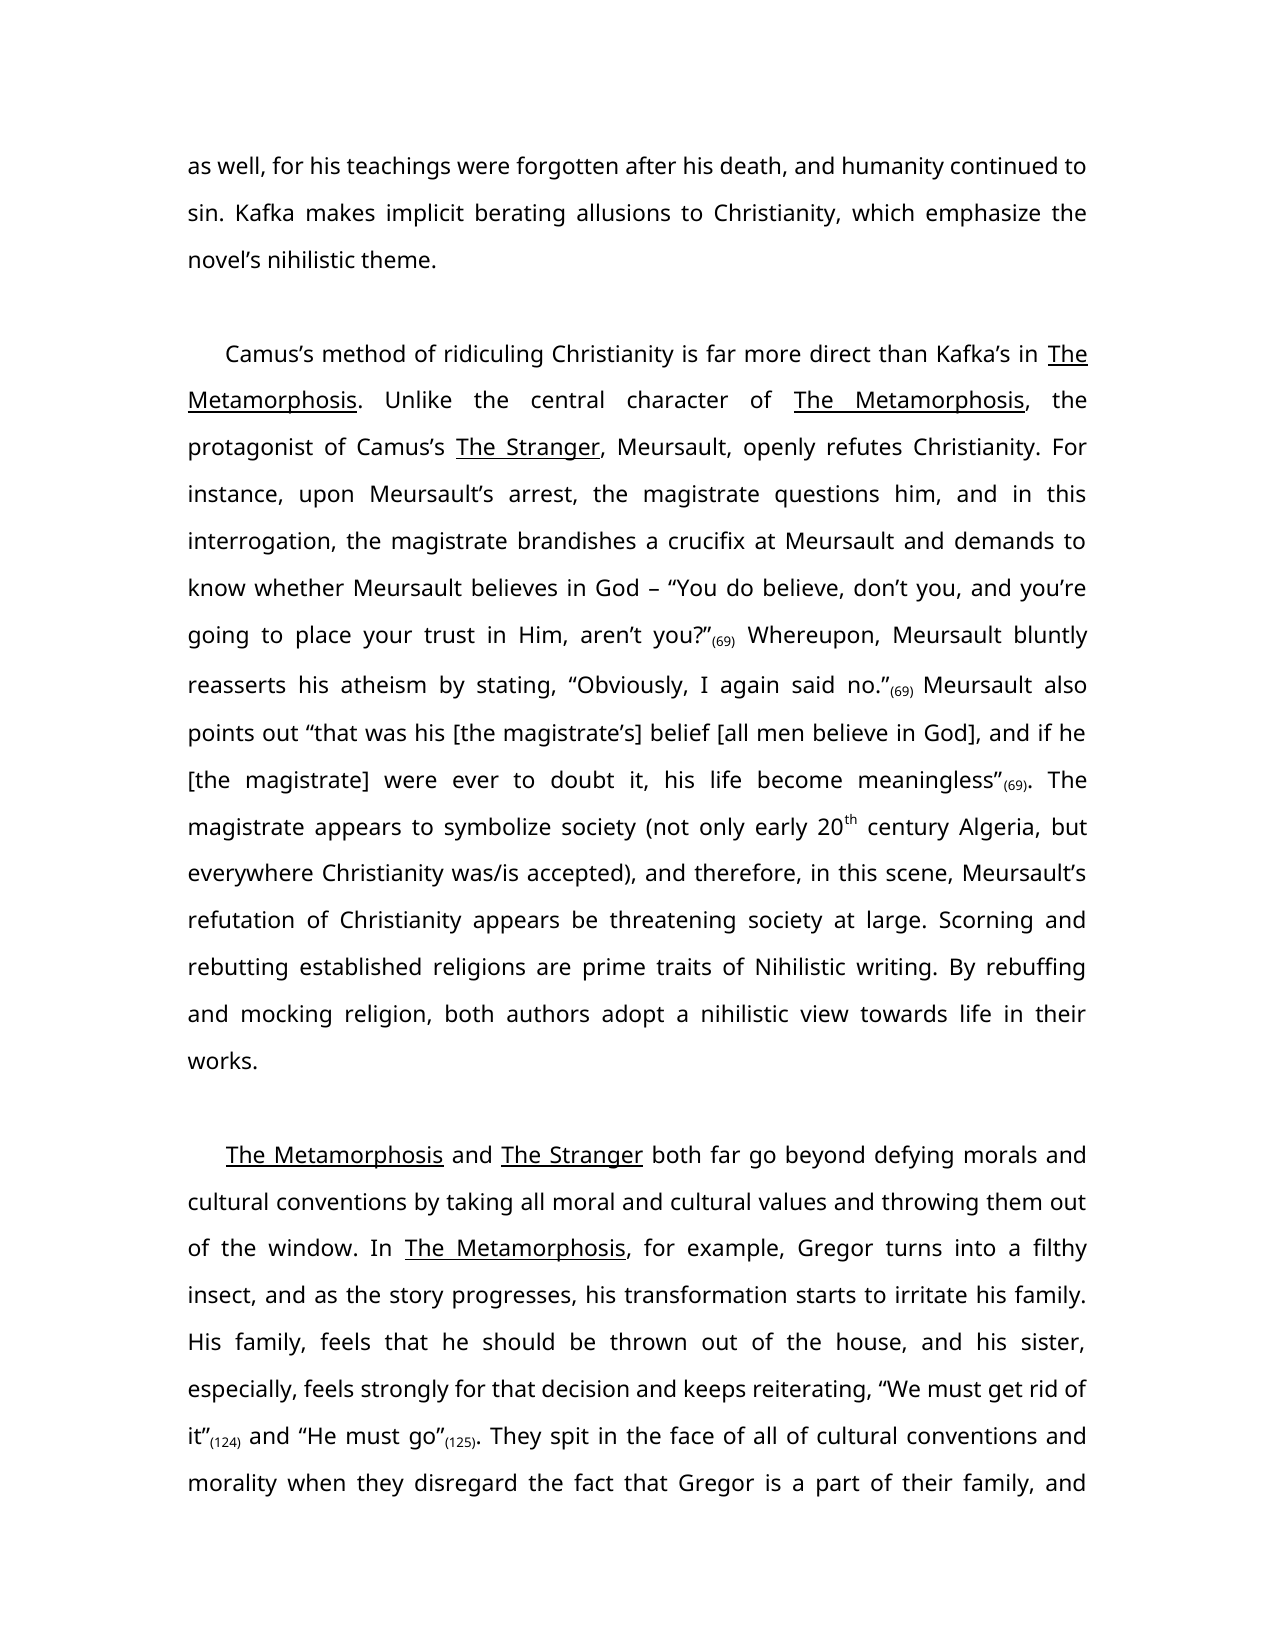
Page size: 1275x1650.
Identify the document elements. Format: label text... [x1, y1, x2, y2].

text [187, 1138, 1087, 1498]
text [187, 150, 1087, 275]
text Camus’s method of ridiculing Christianity is far more direct than Kafka’s in The Metamorphosis. Unlike the central character of The Metamorphosis, the protagonist of Camus’s The Stranger, Meursault, openly refutes Christianity. For instance, upon Meursault’s arrest, the magistrate questions him, and in this interrogation, the magistrate brandishes a crucifix at Meursault and demands to know whether Meursault believes in God – “You do believe, don’t you, and you’re going to place your trust in Him, aren’t you?”(69) Whereupon, Meursault bluntly reasserts his atheism by stating, “Obviously, I again said no.”(69) Meursault also points out “that was his [the magistrate’s] belief [all men believe in God], and if he [the magistrate] were ever to doubt it, his life become meaningless”(69). The magistrate appears to symbolize society (not only early 20th century Algeria, but everywhere Christianity was/is accepted), and therefore, in this scene, Meursault’s refutation of Christianity appears be threatening society at large. Scorning and rebutting established religions are prime traits of Nihilistic writing. By rebuffing and mocking religion, both authors adopt a nihilistic view towards life in their works. [187, 337, 1087, 1076]
